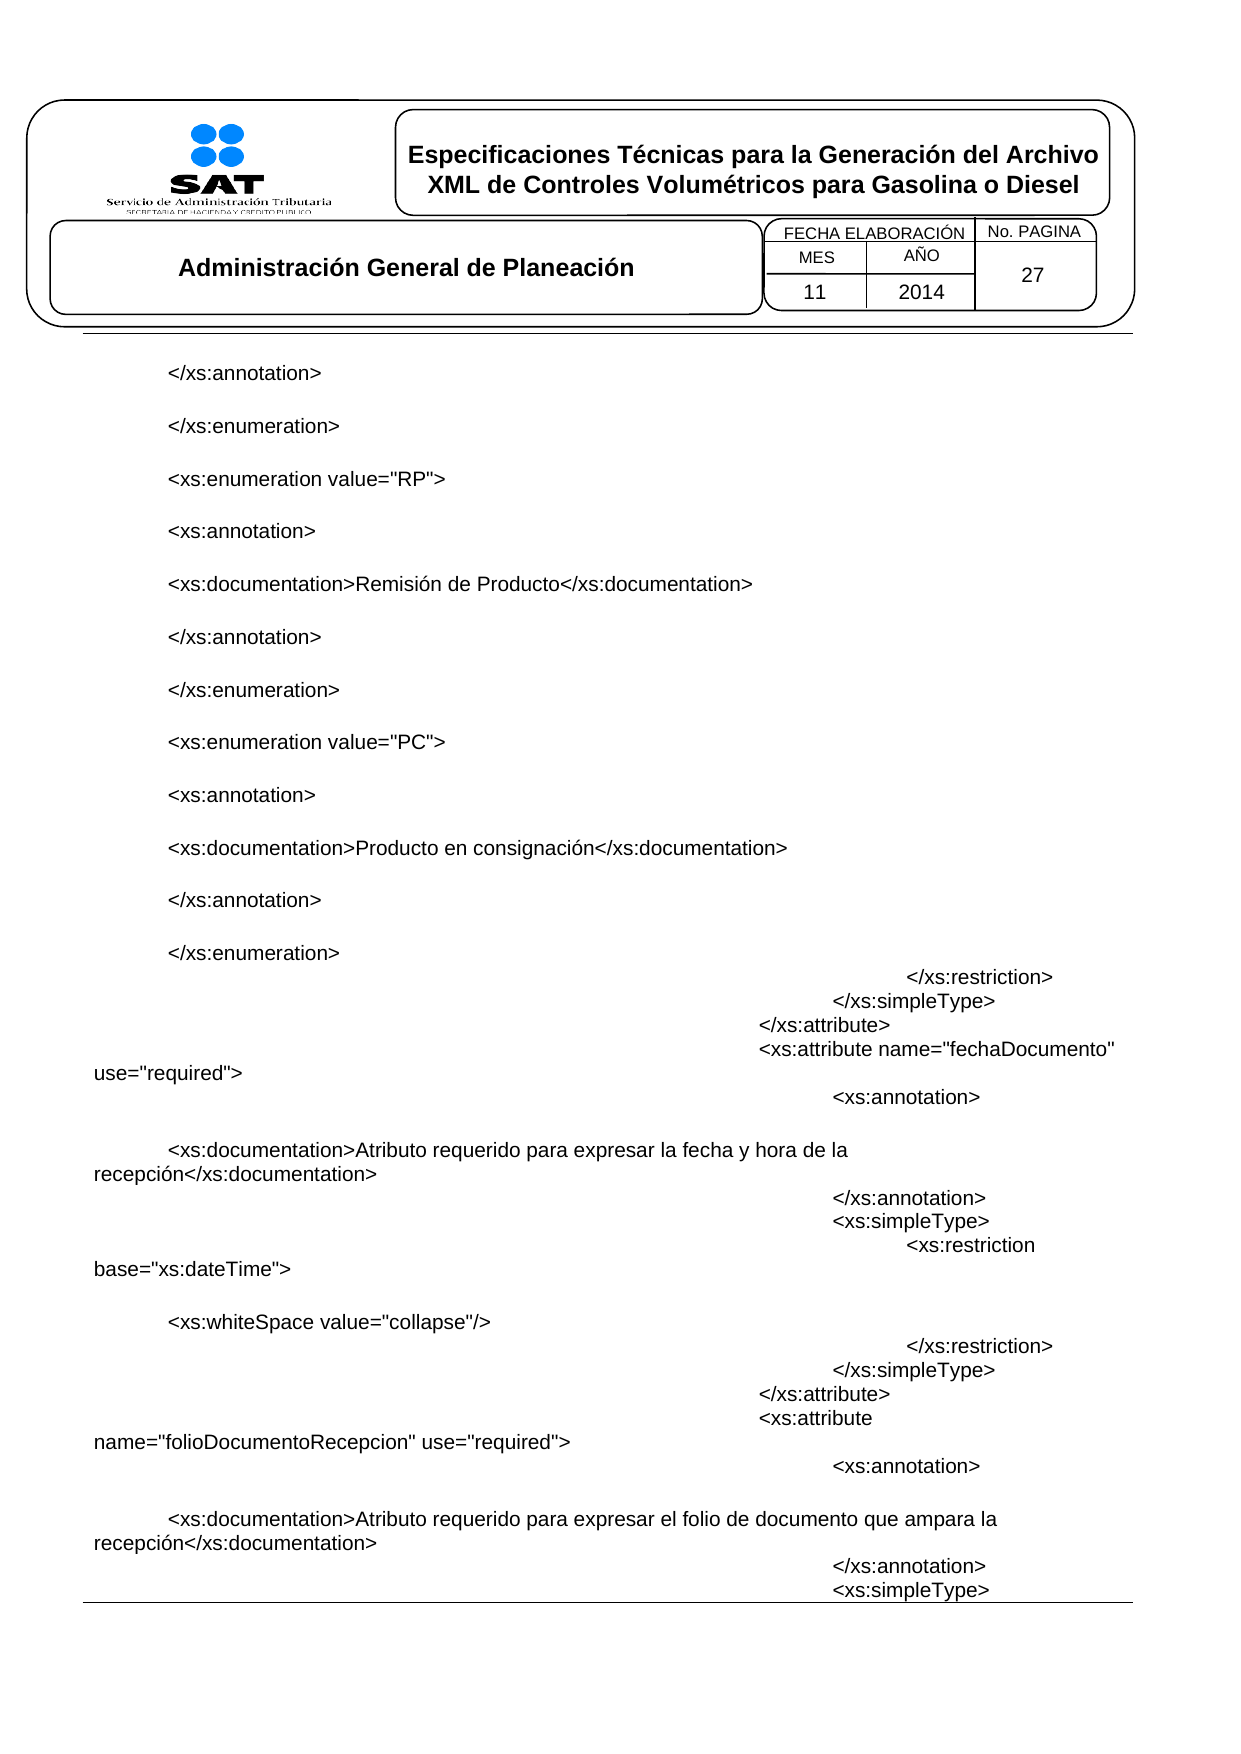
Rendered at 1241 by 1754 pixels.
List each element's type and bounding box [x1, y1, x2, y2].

table_cell [83, 334, 1132, 1602]
